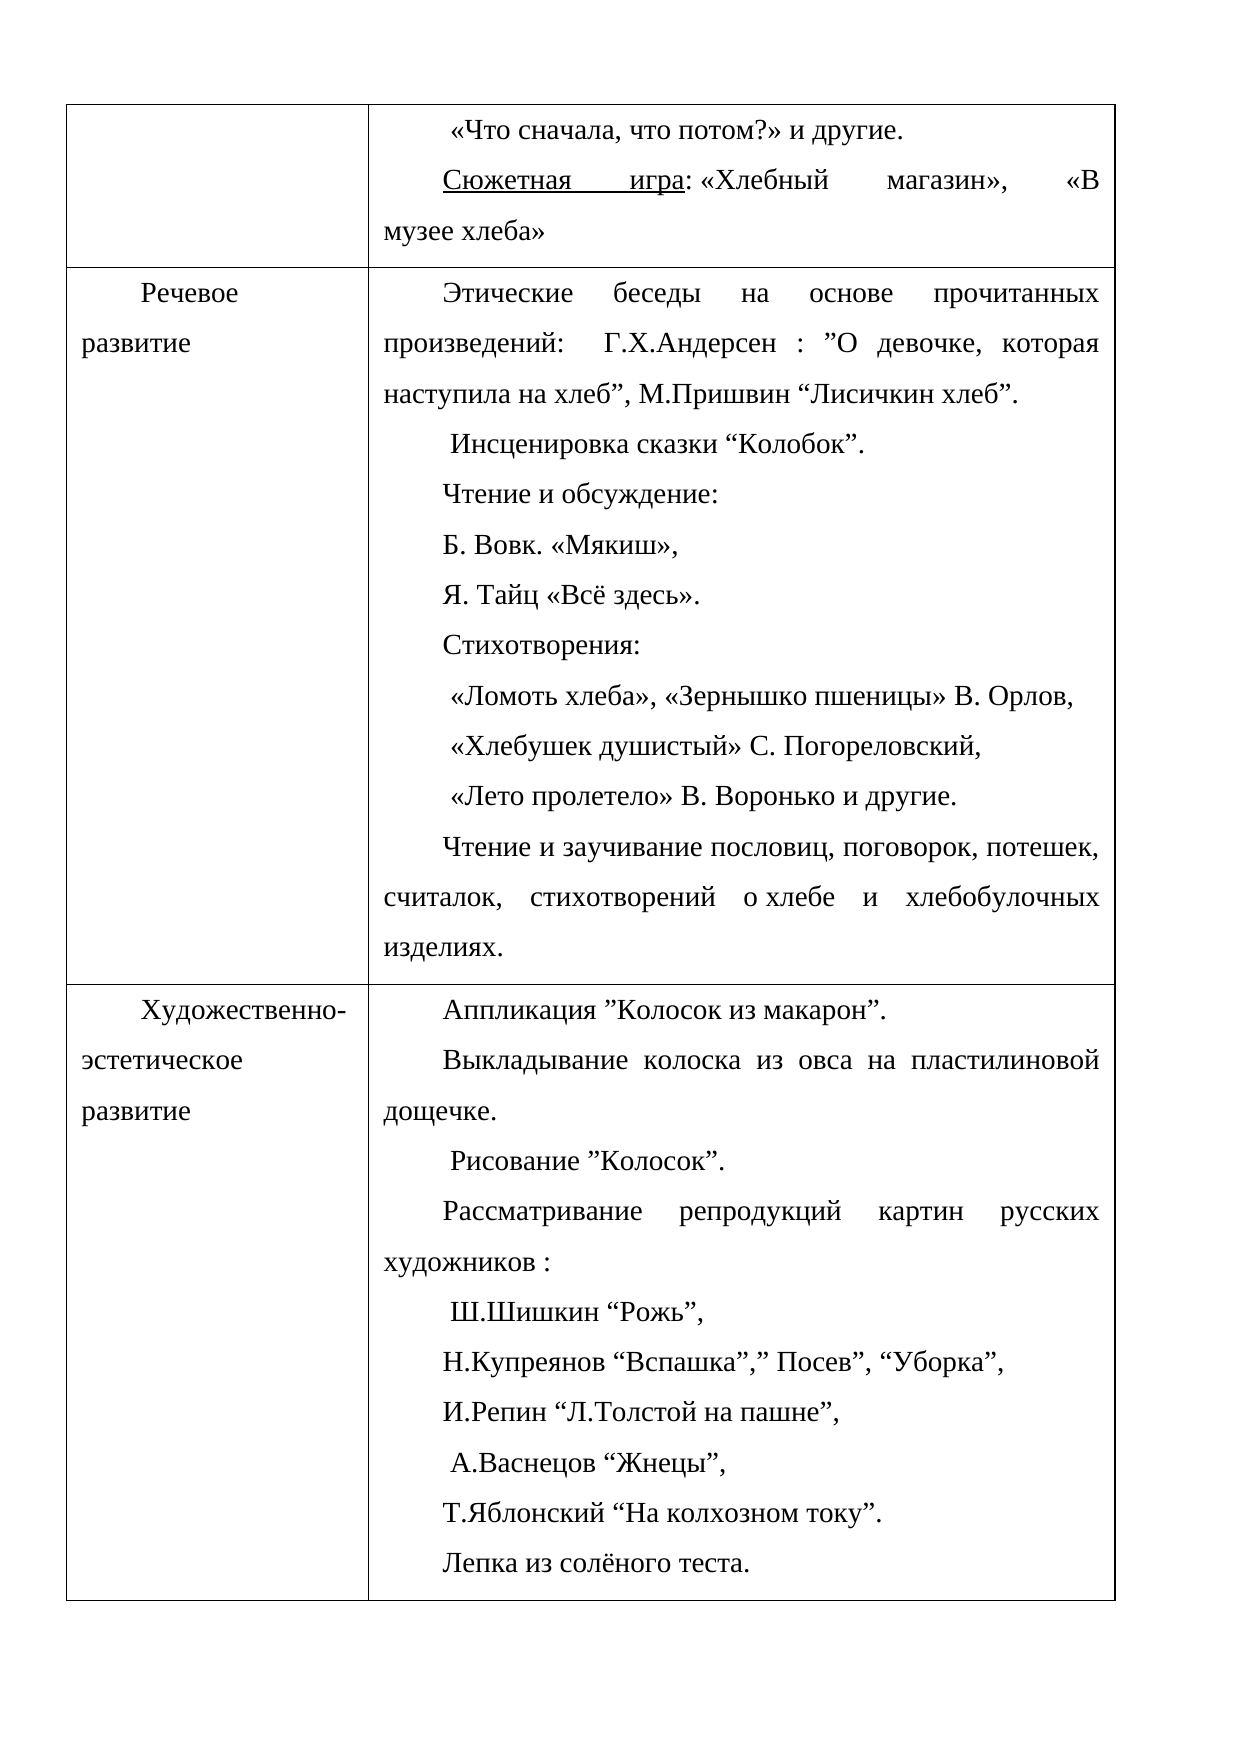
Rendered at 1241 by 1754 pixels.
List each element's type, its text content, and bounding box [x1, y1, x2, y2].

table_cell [67, 105, 368, 267]
table_cell Речевое развитие [67, 268, 368, 983]
table_cell Этические беседы на основе прочитанных произведений: Г.Х.Андерсен : ”О девочке, которая наступила на хлеб”, М.Пришвин “Лисичкин хлеб”. Инсценировка сказки “Колобок”. Чтение и обсуждение: Б. Вовк. «Мякиш», Я. Тайц «Всё здесь». Стихотворения: «Ломоть хлеба», «Зернышко пшеницы» В. Орлов, «Хлебушек душистый» С. Погореловский, «Лето пролетело» В. Воронько и другие. Чтение и заучивание пословиц, поговорок, потешек, считалок, стихотворений о хлебе и хлебобулочных изделиях. [369, 268, 1114, 983]
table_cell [67, 985, 368, 1600]
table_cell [369, 105, 1114, 267]
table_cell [369, 985, 1114, 1600]
